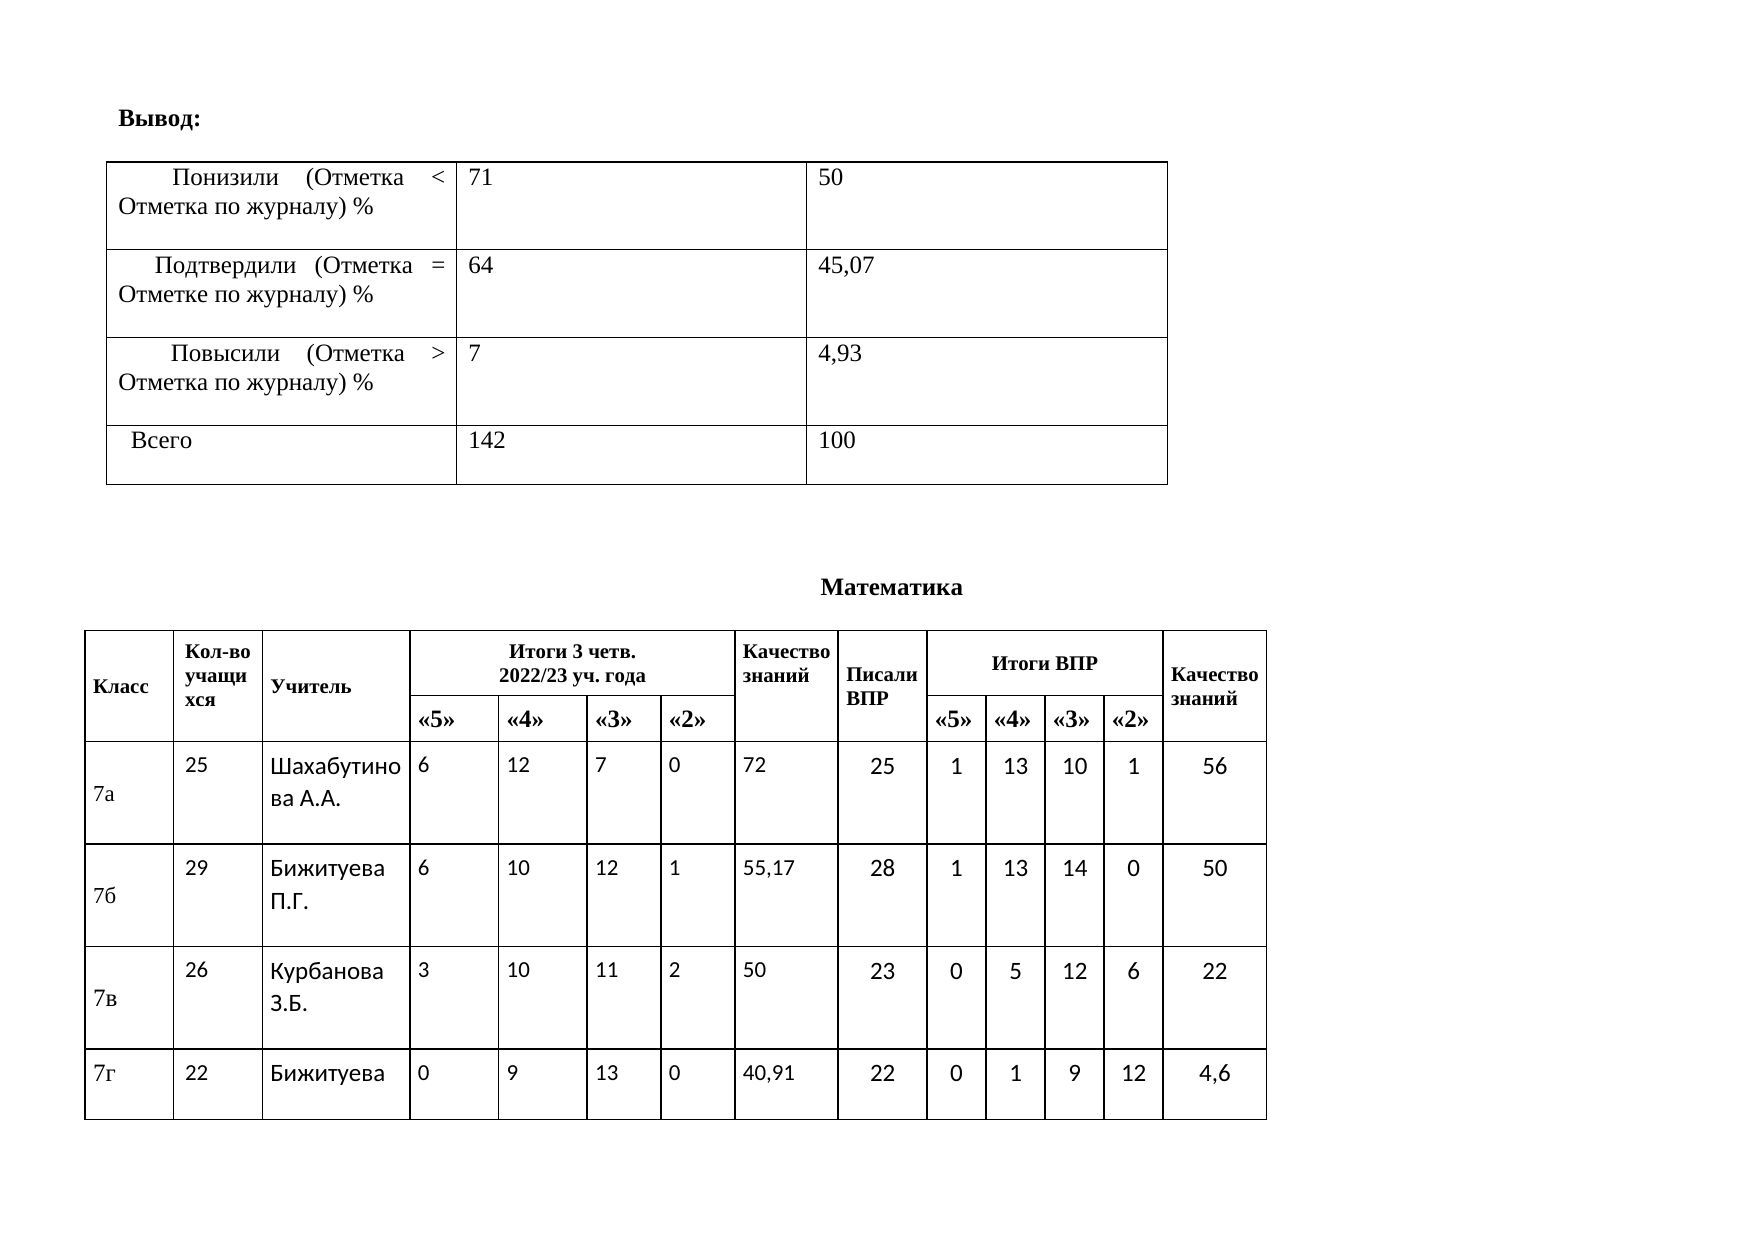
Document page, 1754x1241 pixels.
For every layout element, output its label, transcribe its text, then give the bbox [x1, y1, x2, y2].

table_cell 22 [1164, 947, 1266, 1048]
table_cell 7а [86, 742, 173, 843]
table_cell 6 [411, 845, 498, 946]
text Вывод: [118, 103, 1665, 132]
table_cell 9 [499, 1050, 586, 1118]
table_header 50 [807, 163, 1167, 249]
table_cell 22 [839, 1050, 926, 1118]
table_cell Бижитуева П.Г. [263, 1050, 409, 1118]
table_cell 6 [411, 742, 498, 843]
table_cell 13 [987, 742, 1044, 843]
table_cell 4,6 [1164, 1050, 1266, 1118]
table_cell 72 [736, 742, 837, 843]
table_cell 13 [588, 1050, 660, 1118]
table_cell Бижитуева П.Г. [263, 845, 409, 946]
table_cell 6 [1105, 947, 1162, 1048]
table_cell 100 [807, 426, 1167, 483]
table_cell «4» [987, 696, 1044, 741]
table_cell «4» [499, 696, 586, 741]
table_cell 1 [928, 742, 985, 843]
table_cell Всего [107, 426, 456, 483]
table_cell 64 [457, 250, 806, 337]
table_cell 2 [662, 947, 734, 1048]
table_cell 0 [1105, 845, 1162, 946]
table_cell 0 [411, 1050, 498, 1118]
table_header Итоги 3 четв. 2022/23 уч. года [411, 631, 734, 695]
table_cell 7 [457, 338, 806, 424]
table_cell «2» [662, 696, 734, 741]
table_cell 12 [588, 845, 660, 946]
table_cell 56 [1164, 742, 1266, 843]
table_cell 1 [987, 1050, 1044, 1118]
table_cell 10 [499, 947, 586, 1048]
table_cell «2» [1105, 696, 1162, 741]
table_cell «3» [1046, 696, 1103, 741]
table_cell 7 [588, 742, 660, 843]
table_header Качество знаний [736, 631, 837, 741]
table_header Итоги ВПР [928, 631, 1162, 695]
table_header Класс [86, 631, 173, 741]
table_cell 29 [174, 845, 262, 946]
table_cell 14 [1046, 845, 1103, 946]
table_cell 12 [499, 742, 586, 843]
table_cell 10 [1046, 742, 1103, 843]
table_cell 7б [86, 845, 173, 946]
table_header 71 [457, 163, 806, 249]
table_cell 142 [457, 426, 806, 483]
text Математика [118, 572, 1665, 600]
table_cell «5» [411, 696, 498, 741]
table_header Понизили (Отметка < Отметка по журналу) % [107, 163, 456, 249]
table_cell «3» [588, 696, 660, 741]
table_cell 3 [411, 947, 498, 1048]
table_cell Курбанова З.Б. [263, 947, 409, 1048]
table_cell 28 [839, 845, 926, 946]
table_cell Подтвердили (Отметка = Отметке по журналу) % [107, 250, 456, 337]
table_cell 11 [588, 947, 660, 1048]
table_cell «5» [928, 696, 985, 741]
table_cell 25 [174, 742, 262, 843]
table_cell 50 [1164, 845, 1266, 946]
table_cell Шахабутинова А.А. [263, 742, 409, 843]
table_cell 0 [928, 947, 985, 1048]
table_cell 25 [839, 742, 926, 843]
table_cell 45,07 [807, 250, 1167, 337]
table_cell 0 [662, 742, 734, 843]
table_cell 40,91 [736, 1050, 837, 1118]
table_cell 0 [662, 1050, 734, 1118]
table_cell 26 [174, 947, 262, 1048]
table_cell 23 [839, 947, 926, 1048]
table_cell 9 [1046, 1050, 1103, 1118]
table_header Писали ВПР [839, 631, 926, 741]
table_cell 12 [1105, 1050, 1162, 1118]
table_cell 1 [928, 845, 985, 946]
table_cell 12 [1046, 947, 1103, 1048]
table_cell 7г [86, 1050, 173, 1118]
table_cell 0 [928, 1050, 985, 1118]
table_cell 4,93 [807, 338, 1167, 424]
table_cell 22 [174, 1050, 262, 1118]
table_cell Повысили (Отметка > Отметка по журналу) % [107, 338, 456, 424]
table_cell 13 [987, 845, 1044, 946]
table_cell 1 [662, 845, 734, 946]
table_cell 50 [736, 947, 837, 1048]
table_cell 7в [86, 947, 173, 1048]
table_header Учитель [263, 631, 409, 741]
table_header Кол-во учащихся [174, 631, 262, 741]
table_cell 55,17 [736, 845, 837, 946]
table_cell 5 [987, 947, 1044, 1048]
table_header Качество знаний [1164, 631, 1266, 741]
table_cell 1 [1105, 742, 1162, 843]
table_cell 10 [499, 845, 586, 946]
